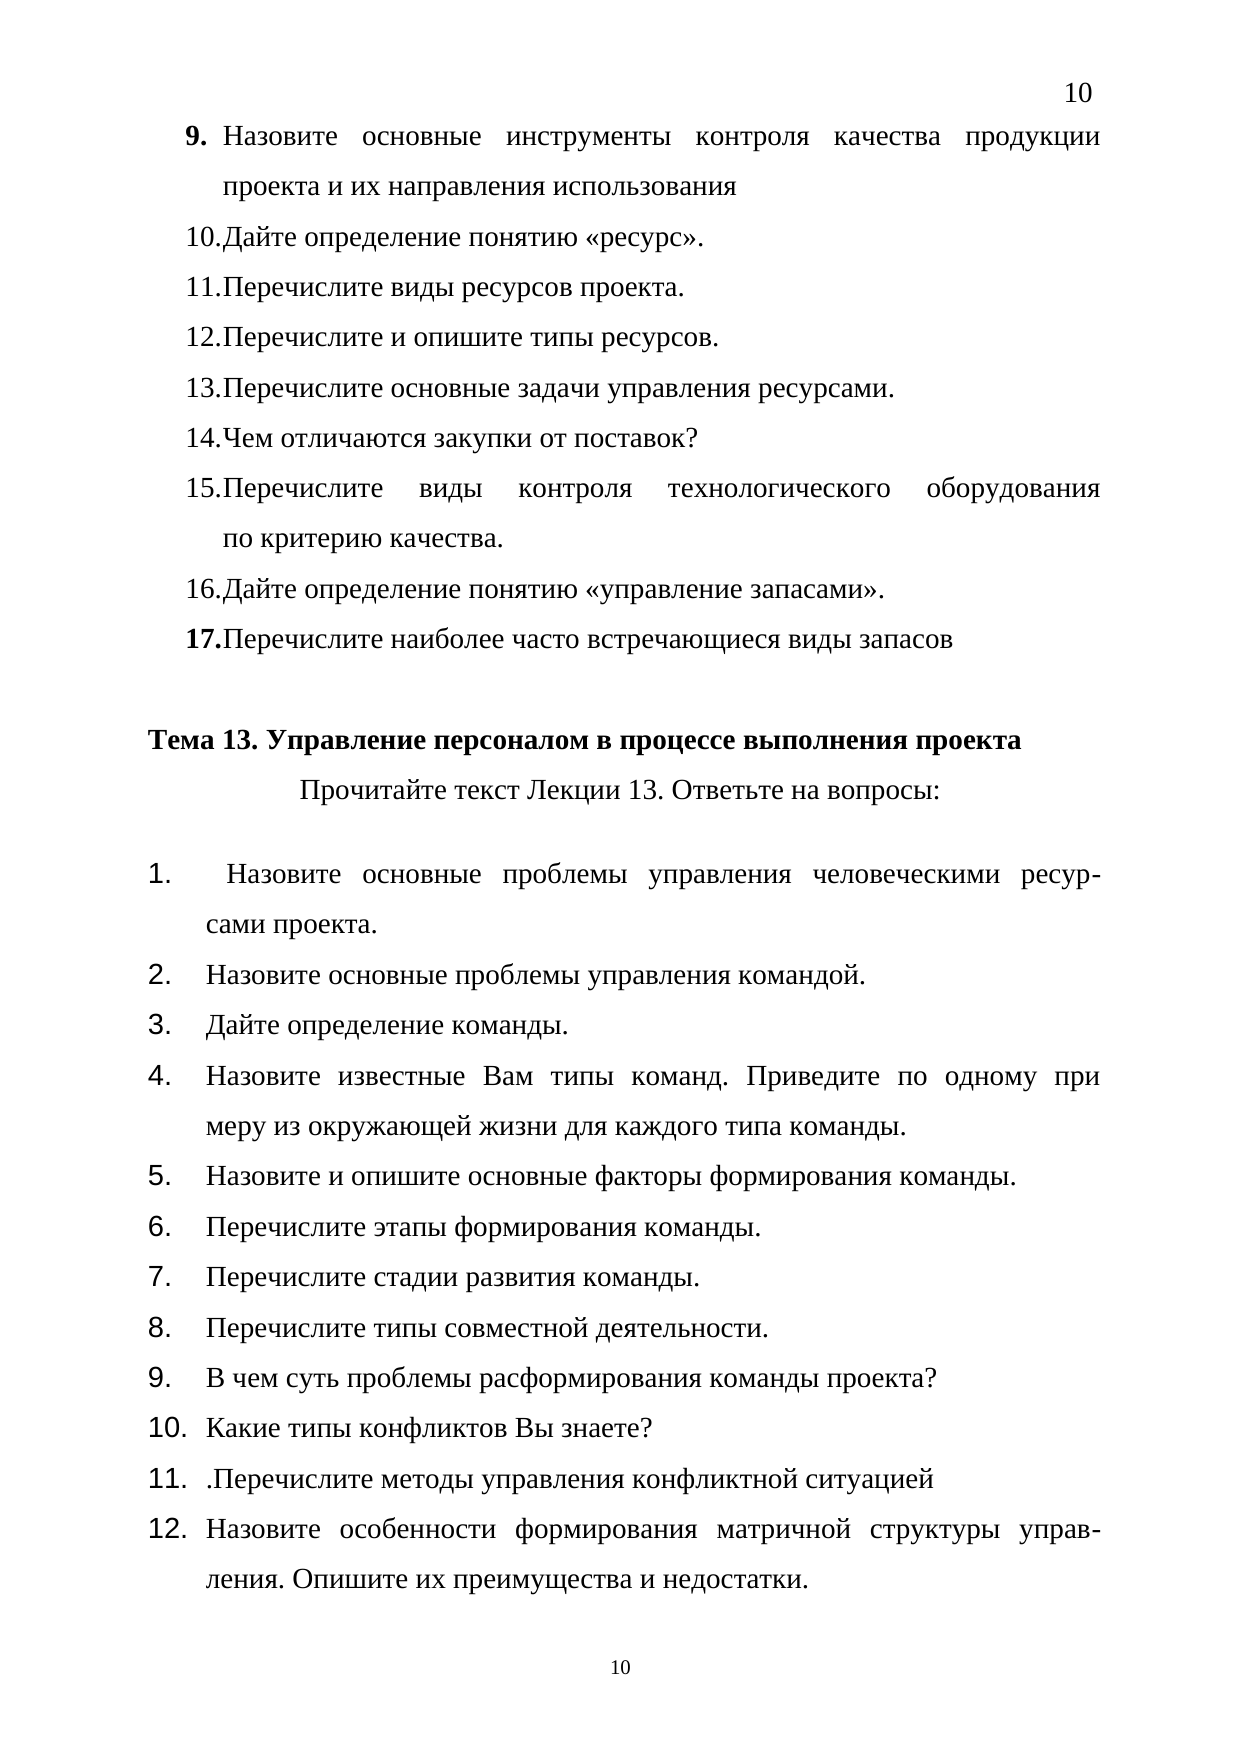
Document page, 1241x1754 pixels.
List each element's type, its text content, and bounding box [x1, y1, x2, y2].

list Перечислите типы совместной деятельности. [148, 1309, 1101, 1343]
list Перечислите стадии развития команды. [148, 1259, 1101, 1293]
list Назовите основные проблемы управления человеческими ресур- сами проекта. [148, 856, 1101, 940]
list Перечислите виды ресурсов проекта. [185, 269, 1101, 303]
list Перечислите виды контроля технологического оборудования по критерию качества. [185, 470, 1101, 554]
list Дайте определение команды. [148, 1007, 1101, 1041]
list Какие типы конфликтов Вы знаете? [148, 1410, 1101, 1444]
list .Перечислите методы управления конфликтной ситуацией [148, 1461, 1101, 1494]
list Назовите основные проблемы управления командой. [148, 957, 1101, 990]
list Дайте определение понятию «управление запасами». [185, 571, 1101, 604]
list Перечислите основные задачи управления ресурсами. [185, 370, 1101, 403]
list Назовите и опишите основные факторы формирования команды. [148, 1158, 1101, 1192]
list Чем отличаются закупки от поставок? [185, 420, 1101, 453]
text Прочитайте текст Лекции 13. Ответьте на вопросы: [148, 772, 1092, 806]
list Перечислите этапы формирования команды. [148, 1209, 1101, 1242]
subtitle Тема 13. Управление персоналом в процессе выполнения проекта [148, 722, 1092, 755]
list Дайте определение понятию «ресурс». [185, 219, 1101, 252]
list Перечислите и опишите типы ресурсов. [185, 319, 1101, 353]
list Назовите особенности формирования матричной структуры управления. Опишите их преимущества и недостатки. [148, 1511, 1101, 1595]
list В чем суть проблемы расформирования команды проекта? [148, 1360, 1101, 1394]
list Назовите известные Вам типы команд. Приведите по одному при меру из окружающей жизни для каждого типа команды. [148, 1058, 1101, 1142]
list Перечислите наиболее часто встречающиеся виды запасов [185, 621, 1101, 655]
list Назовите основные инструменты контроля качества продукции проекта и их направления использования [185, 118, 1101, 202]
